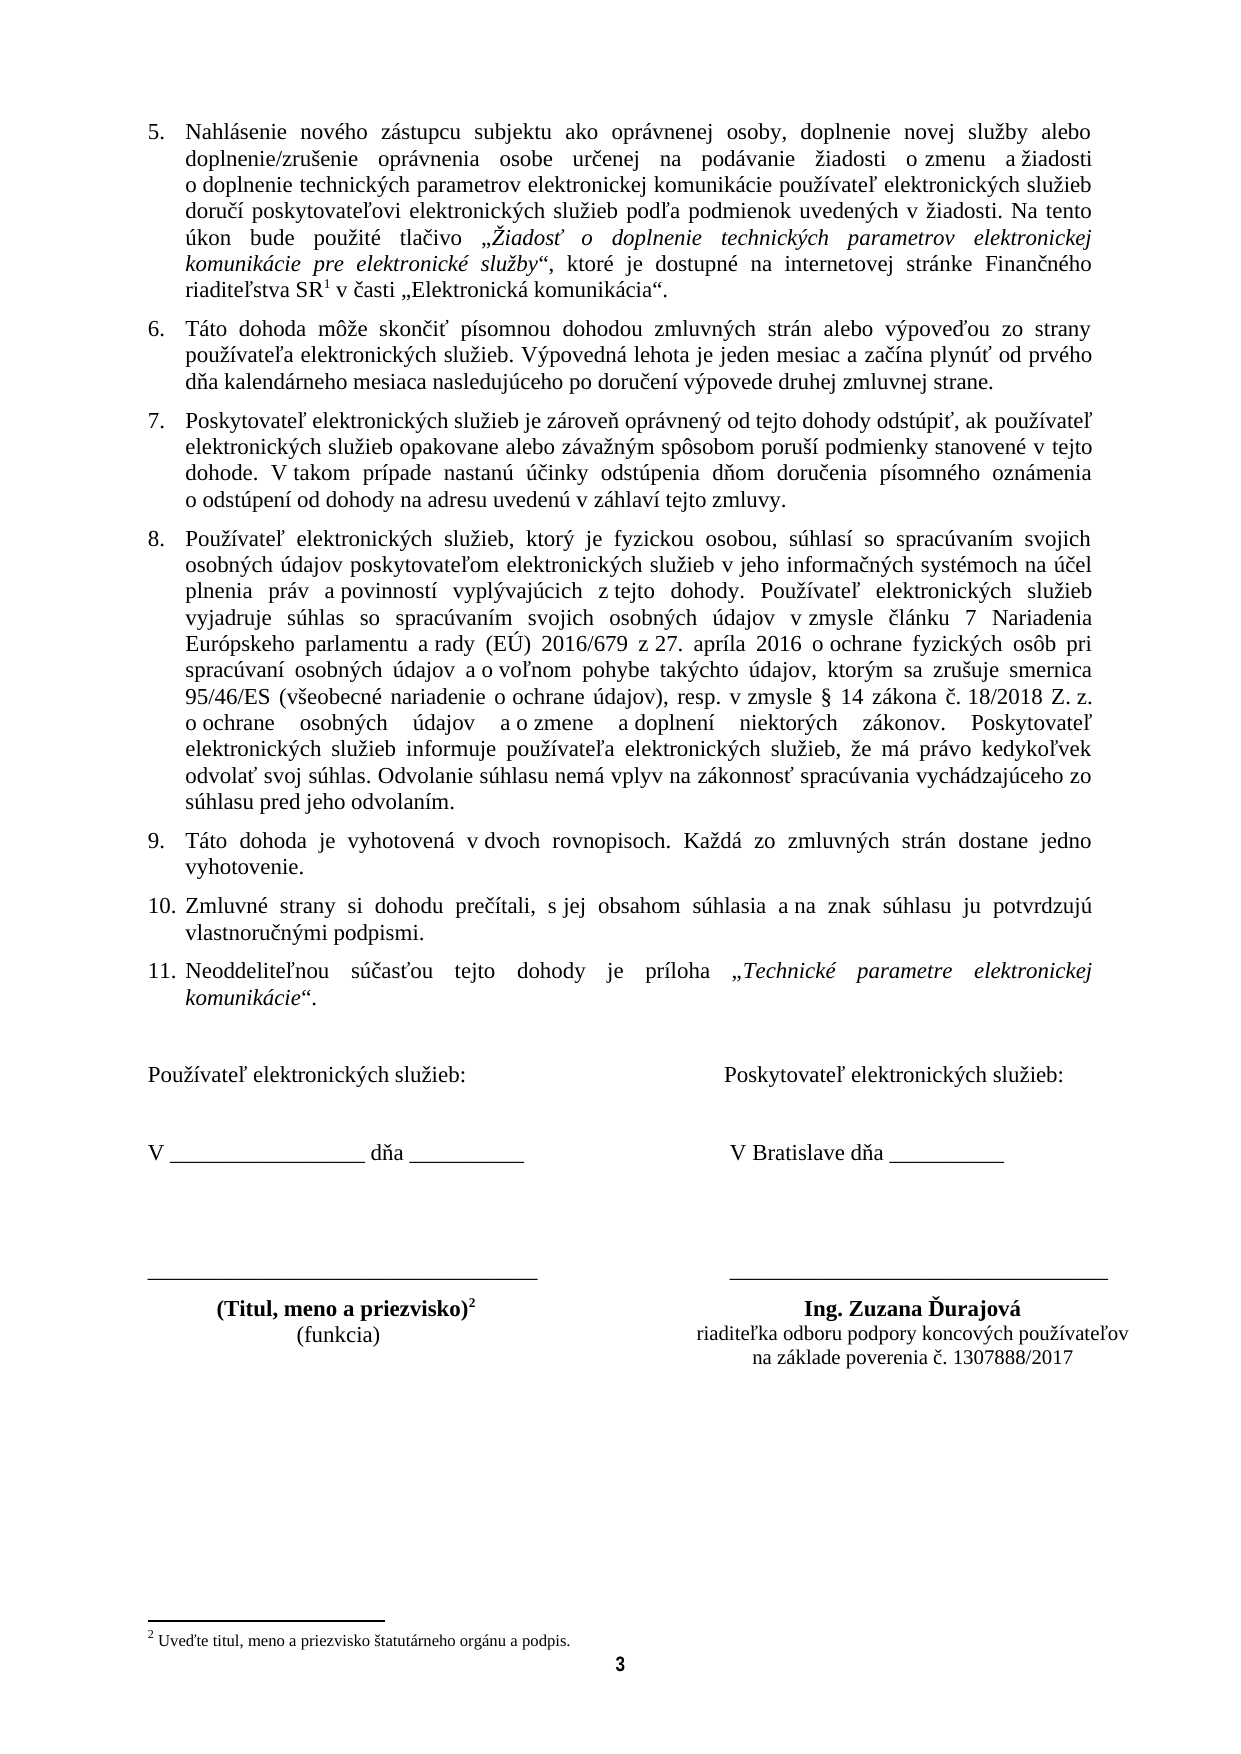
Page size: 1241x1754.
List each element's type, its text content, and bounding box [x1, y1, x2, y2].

list Poskytovateľ elektronických služieb je zároveň oprávnený od tejto dohody odstúpiť, ak používateľ elektronických služieb opakovane alebo závažným spôsobom poruší podmienky stanovené v tejto dohode. V takom prípade nastanú účinky odstúpenia dňom doručenia písomného oznámenia o odstúpení od dohody na adresu uvedenú v záhlaví tejto zmluvy. [148, 407, 1093, 512]
table_cell V Bratislave dňa __________ [673, 1127, 1152, 1243]
table_header Používateľ elektronických služieb: [136, 1049, 673, 1127]
list Používateľ elektronických služieb, ktorý je fyzickou osobou, súhlasí so spracúvaním svojich osobných údajov poskytovateľom elektronických služieb v jeho informačných systémoch na účel plnenia práv a povinností vyplývajúcich z tejto dohody. Používateľ elektronických služieb vyjadruje súhlas so spracúvaním svojich osobných údajov v zmysle článku 7 Nariadenia Európskeho parlamentu a rady (EÚ) 2016/679 z 27. apríla 2016 o ochrane fyzických osôb pri spracúvaní osobných údajov a o voľnom pohybe takýchto údajov, ktorým sa zrušuje smernica 95/46/ES (všeobecné nariadenie o ochrane údajov), resp. v zmysle § 14 zákona č. 18/2018 Z. z. o ochrane osobných údajov a o zmene a doplnení niektorých zákonov. Poskytovateľ elektronických služieb informuje používateľa elektronických služieb, že má právo kedykoľvek odvolať svoj súhlas. Odvolanie súhlasu nemá vplyv na zákonnosť spracúvania vychádzajúceho zo súhlasu pred jeho odvolaním. [148, 525, 1093, 814]
list Neoddeliteľnou súčasťou tejto dohody je príloha „Technické parametre elektronickej komunikácie“. [148, 957, 1093, 1010]
table_cell _________________________________ Ing. Zuzana Ďurajová riaditeľka odboru podpory koncových používateľov na základe poverenia č. 1307888/2017 [673, 1243, 1152, 1369]
table_cell V _________________ dňa __________ [136, 1127, 673, 1243]
table_header Poskytovateľ elektronických služieb: [673, 1049, 1152, 1127]
list Táto dohoda je vyhotovená v dvoch rovnopisoch. Každá zo zmluvných strán dostane jedno vyhotovenie. [148, 827, 1093, 880]
table_cell __________________________________ (Titul, meno a priezvisko) (funkcia) [136, 1243, 673, 1369]
list Zmluvné strany si dohodu prečítali, s jej obsahom súhlasia a na znak súhlasu ju potvrdzujú vlastnoručnými podpismi. [148, 892, 1093, 945]
list Nahlásenie nového zástupcu subjektu ako oprávnenej osoby, doplnenie novej služby alebo doplnenie/zrušenie oprávnenia osobe určenej na podávanie žiadosti o zmenu a žiadosti o doplnenie technických parametrov elektronickej komunikácie používateľ elektronických služieb doručí poskytovateľovi elektronických služieb podľa podmienok uvedených v žiadosti. Na tento úkon bude použité tlačivo „Žiadosť o doplnenie technických parametrov elektronickej komunikácie pre elektronické služby“, ktoré je dostupné na internetovej stránke Finančného riaditeľstva SR1 v časti „Elektronická komunikácia“. [148, 118, 1093, 303]
list Táto dohoda môže skončiť písomnou dohodou zmluvných strán alebo výpoveďou zo strany používateľa elektronických služieb. Výpovedná lehota je jeden mesiac a začína plynúť od prvého dňa kalendárneho mesiaca nasledujúceho po doručení výpovede druhej zmluvnej strane. [148, 315, 1093, 394]
